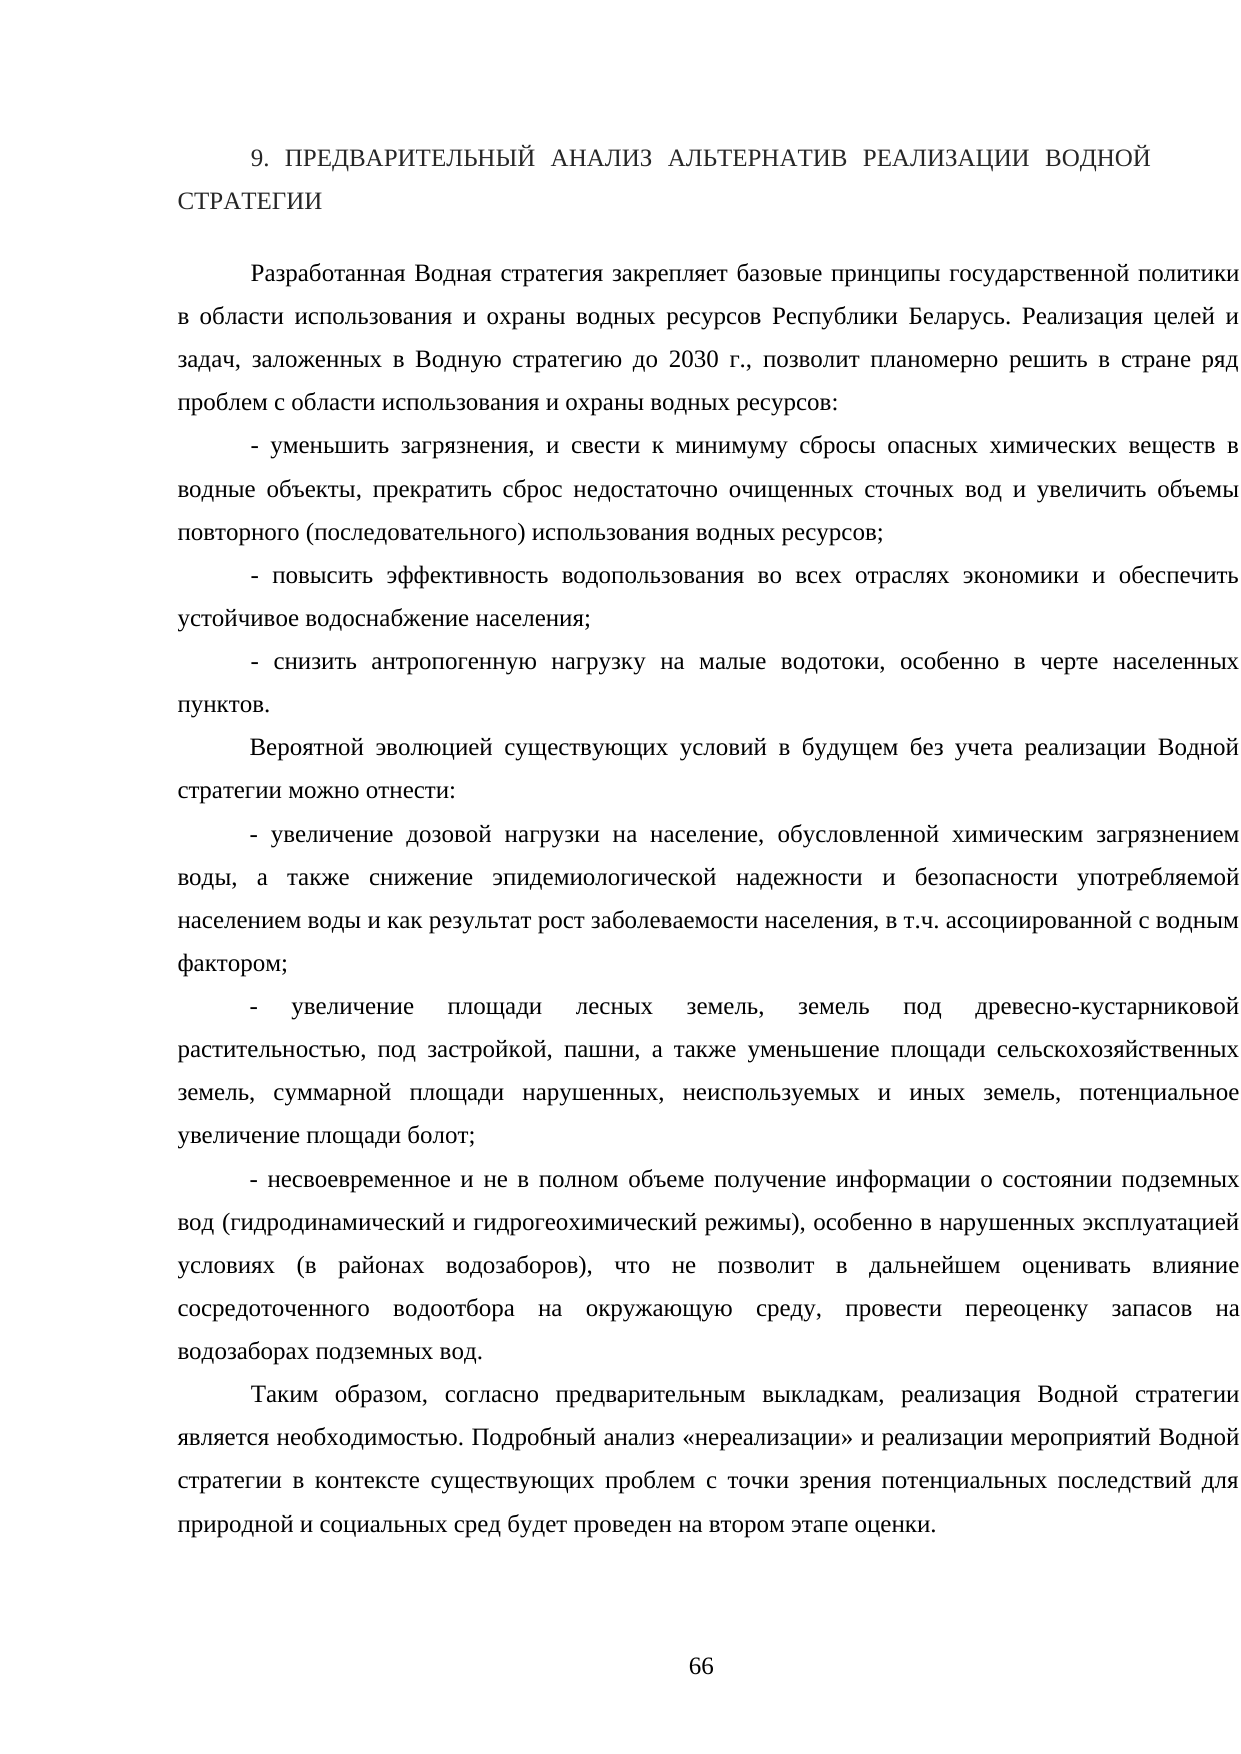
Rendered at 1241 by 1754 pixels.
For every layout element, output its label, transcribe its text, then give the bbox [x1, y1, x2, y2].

text Таким образом, согласно предварительным выкладкам, реализация Водной стратегии является необходимостью. Подробный анализ «нереализации» и реализации мероприятий Водной стратегии в контексте существующих проблем с точки зрения потенциальных последствий для природной и социальных сред будет проведен на втором этапе оценки. [177, 1379, 1240, 1537]
text - увеличение дозовой нагрузки на население, обусловленной химическим загрязнением воды, а также снижение эпидемиологической надежности и безопасности употребляемой населением воды и как результат рост заболеваемости населения, в т.ч. ассоциированной с водным фактором; [177, 819, 1240, 977]
text - повысить эффективность водопользования во всех отраслях экономики и обеспечить устойчивое водоснабжение населения; [177, 560, 1240, 632]
text - уменьшить загрязнения, и свести к минимуму сбросы опасных химических веществ в водные объекты, прекратить сброс недостаточно очищенных сточных вод и увеличить объемы повторного (последовательного) использования водных ресурсов; [177, 431, 1240, 546]
text - снизить антропогенную нагрузку на малые водотоки, особенно в черте населенных пунктов. [177, 646, 1240, 718]
text Вероятной эволюцией существующих условий в будущем без учета реализации Водной стратегии можно отнести: [177, 732, 1240, 804]
text - несвоевременное и не в полном объеме получение информации о состоянии подземных вод (гидродинамический и гидрогеохимический режимы), особенно в нарушенных эксплуатацией условиях (в районах водозаборов), что не позволит в дальнейшем оценивать влияние сосредоточенного водоотбора на окружающую среду, провести переоценку запасов на водозаборах подземных вод. [177, 1164, 1240, 1365]
text - увеличение площади лесных земель, земель под древесно-кустарниковой растительностью, под застройкой, пашни, а также уменьшение площади сельскохозяйственных земель, суммарной площади нарушенных, неиспользуемых и иных земель, потенциальное увеличение площади болот; [177, 991, 1240, 1149]
subtitle 9. ПРЕДВАРИТЕЛЬНЫЙ АНАЛИЗ АЛЬТЕРНАТИВ РЕАЛИЗАЦИИ ВОДНОЙ СТРАТЕГИИ [177, 143, 1152, 215]
text Разработанная Водная стратегия закрепляет базовые принципы государственной политики в области использования и охраны водных ресурсов Республики Беларусь. Реализация целей и задач, заложенных в Водную стратегию до 2030 г., позволит планомерно решить в стране ряд проблем с области использования и охраны водных ресурсов: [177, 258, 1240, 416]
